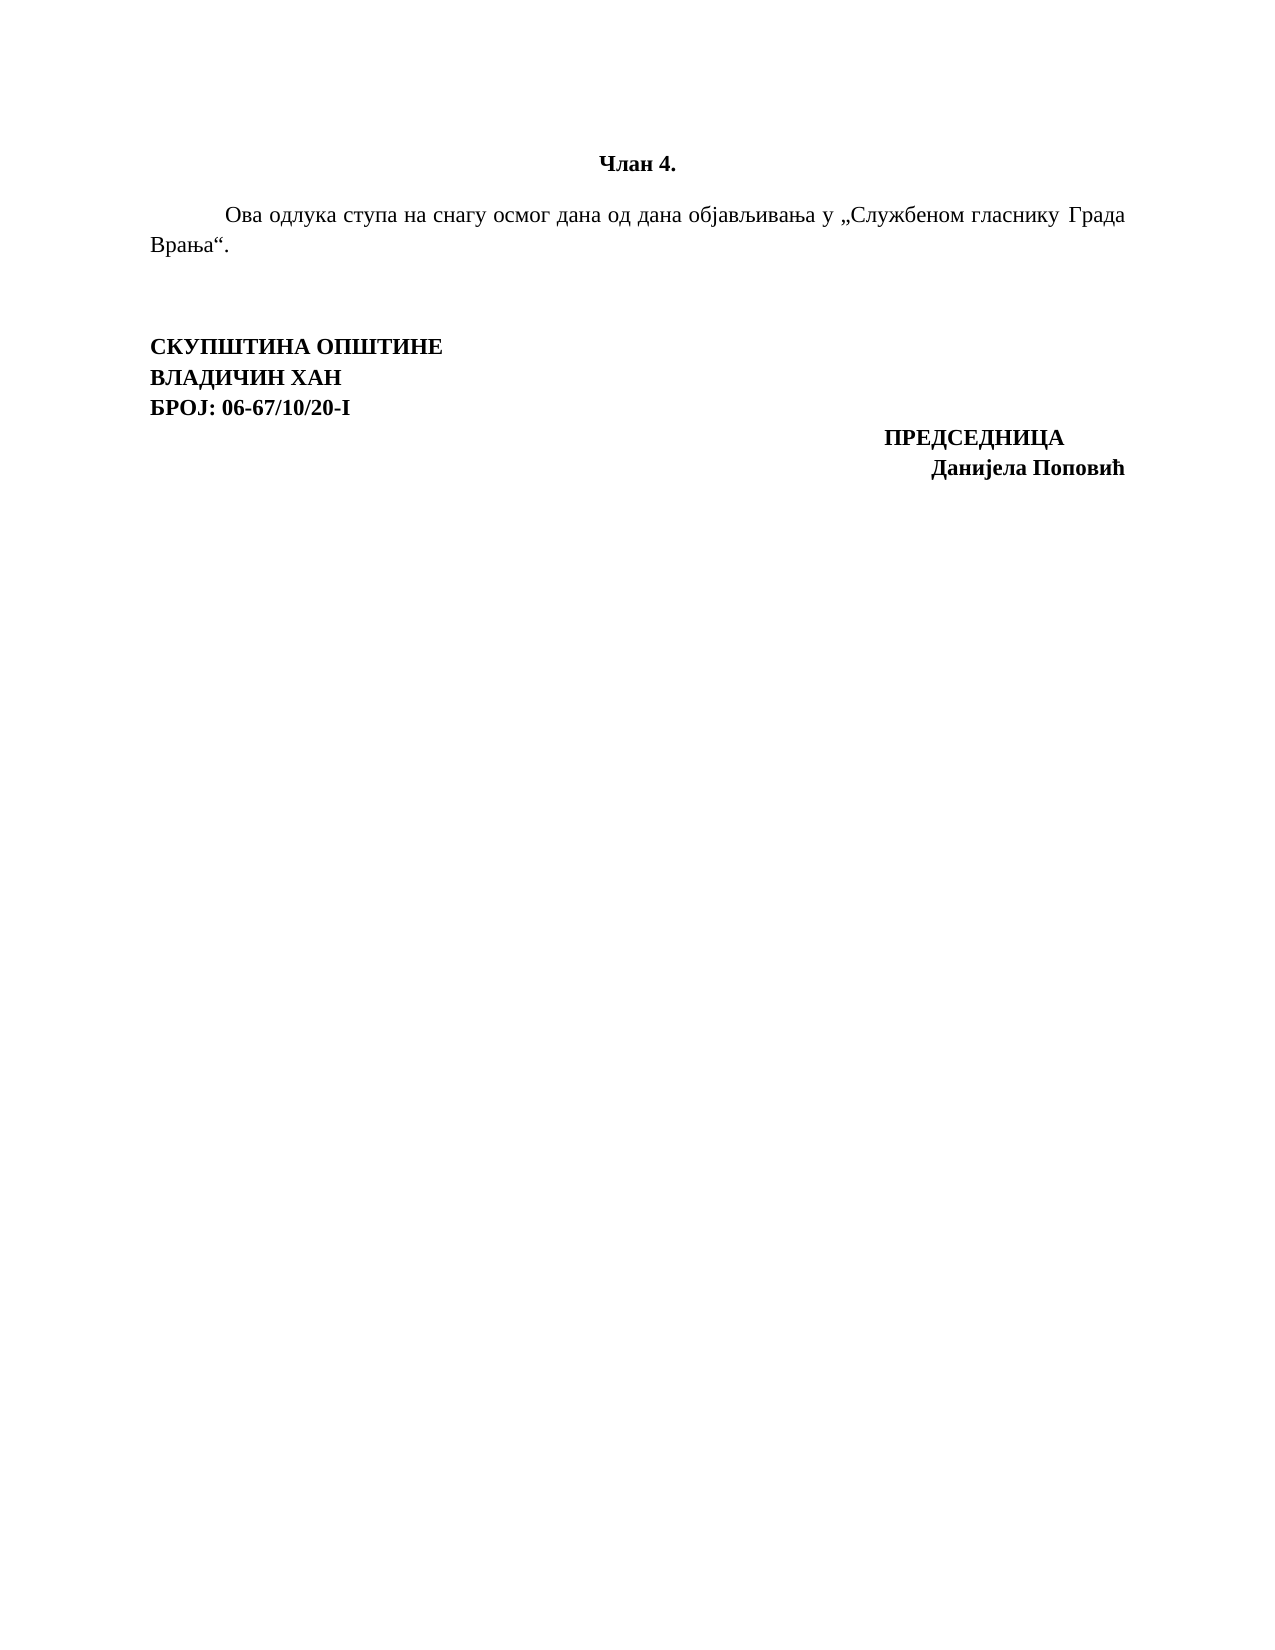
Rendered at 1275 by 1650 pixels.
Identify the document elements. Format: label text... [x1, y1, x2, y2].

text ПРЕДСЕДНИЦА [150, 424, 1125, 450]
text Ова одлука ступа на снагу осмог дана од дана објављивања у „Службеном гласнику Града Врања“. [150, 201, 1125, 258]
text ВЛАДИЧИН ХАН [150, 363, 1125, 390]
text Данијела Поповић [150, 454, 1125, 481]
text БРОЈ: 06-67/10/20-I [150, 394, 1125, 420]
text Члан 4. [150, 150, 1125, 176]
text СКУПШТИНА ОПШТИНЕ [150, 333, 1125, 360]
